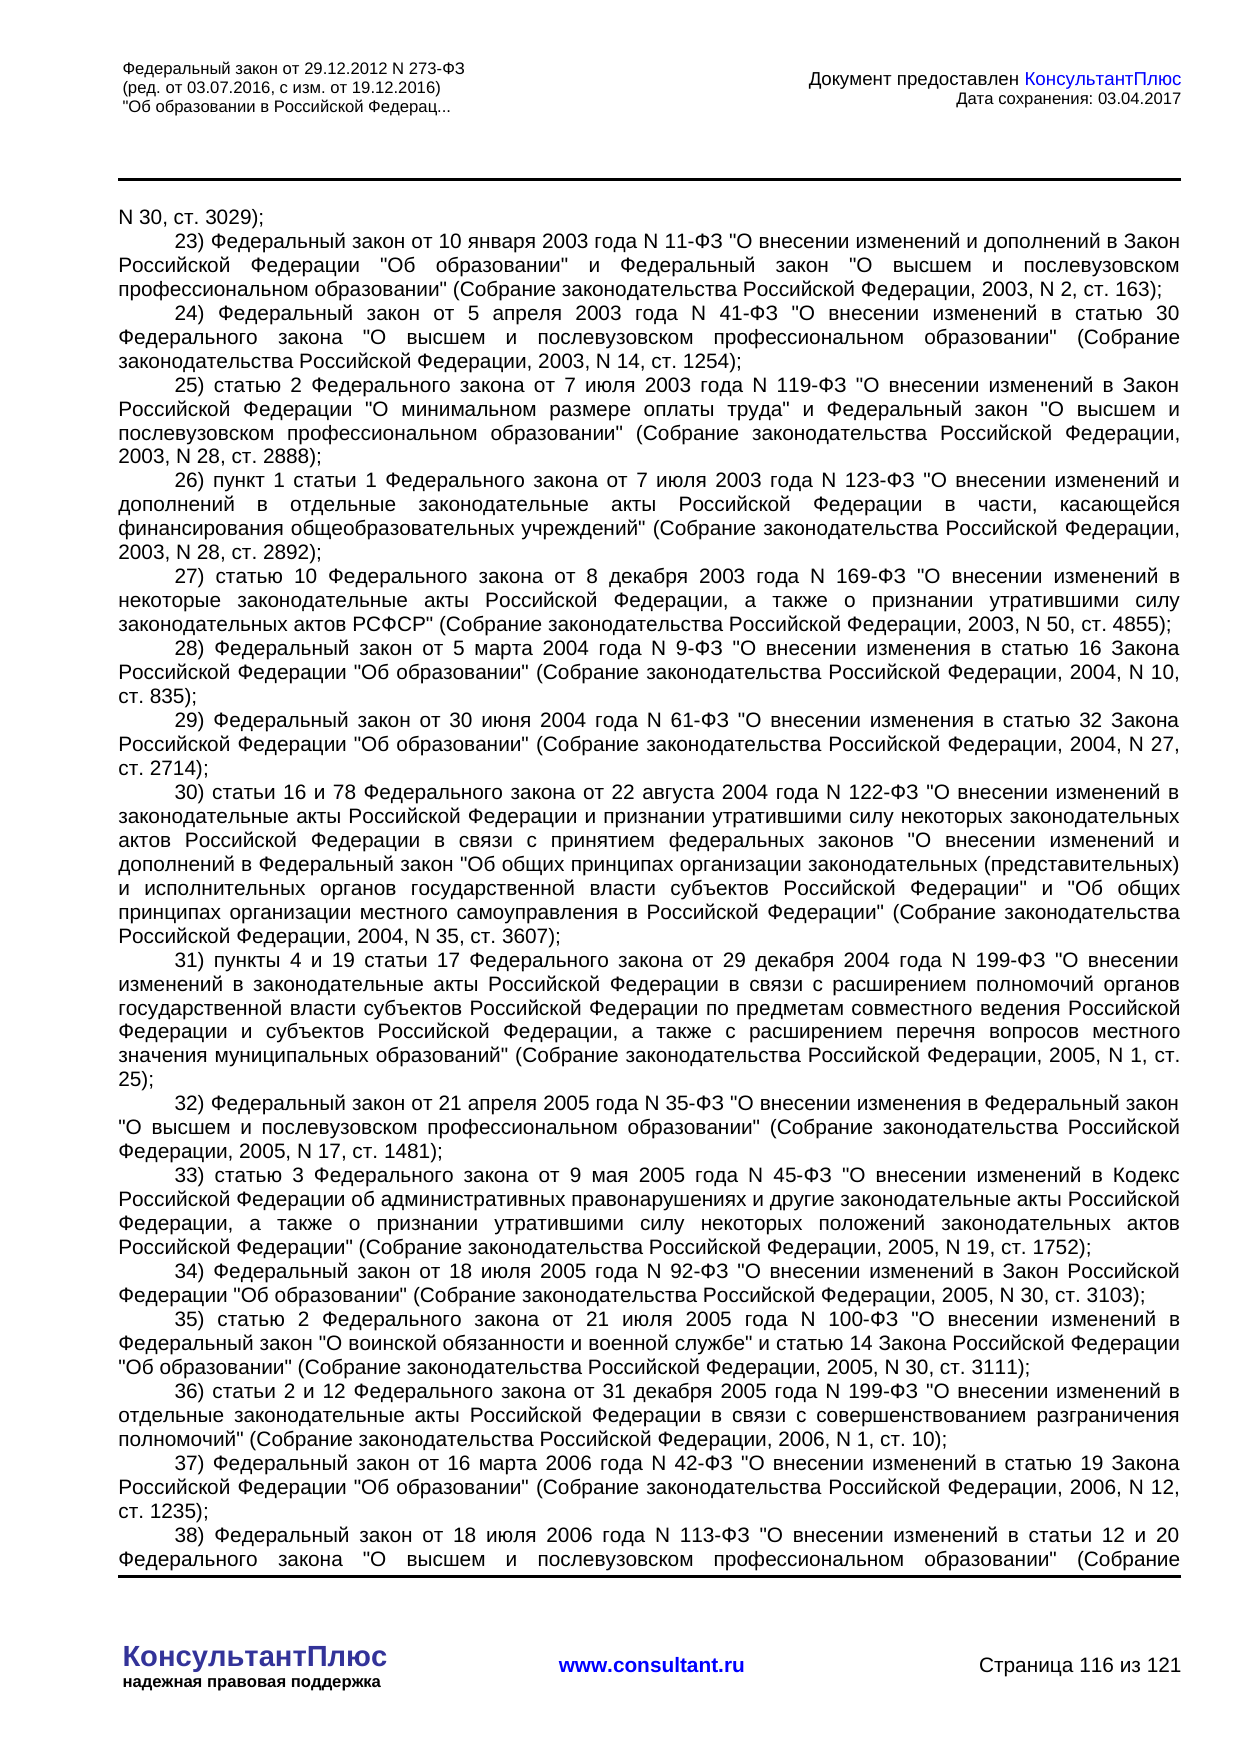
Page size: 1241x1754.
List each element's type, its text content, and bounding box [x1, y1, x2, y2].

text 28) Федеральный закон от 5 марта 2004 года N 9-ФЗ "О внесении изменения в статью 16 Закона Российской Федерации "Об образовании" (Собрание законодательства Российской Федерации, 2004, N 10, ст. 835); [118, 636, 1181, 708]
text 24) Федеральный закон от 5 апреля 2003 года N 41-ФЗ "О внесении изменений в статью 30 Федерального закона "О высшем и послевузовском профессиональном образовании" (Собрание законодательства Российской Федерации, 2003, N 14, ст. 1254); [118, 301, 1181, 372]
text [118, 205, 1181, 229]
text 37) Федеральный закон от 16 марта 2006 года N 42-ФЗ "О внесении изменений в статью 19 Закона Российской Федерации "Об образовании" (Собрание законодательства Российской Федерации, 2006, N 12, ст. 1235); [118, 1451, 1181, 1522]
text 36) статьи 2 и 12 Федерального закона от 31 декабря 2005 года N 199-ФЗ "О внесении изменений в отдельные законодательные акты Российской Федерации в связи с совершенствованием разграничения полномочий" (Собрание законодательства Российской Федерации, 2006, N 1, ст. 10); [118, 1379, 1181, 1451]
text 27) статью 10 Федерального закона от 8 декабря 2003 года N 169-ФЗ "О внесении изменений в некоторые законодательные акты Российской Федерации, а также о признании утратившими силу законодательных актов РСФСР" (Собрание законодательства Российской Федерации, 2003, N 50, ст. 4855); [118, 564, 1181, 636]
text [118, 1522, 1181, 1570]
text 32) Федеральный закон от 21 апреля 2005 года N 35-ФЗ "О внесении изменения в Федеральный закон "О высшем и послевузовском профессиональном образовании" (Собрание законодательства Российской Федерации, 2005, N 17, ст. 1481); [118, 1091, 1181, 1163]
text 23) Федеральный закон от 10 января 2003 года N 11-ФЗ "О внесении изменений и дополнений в Закон Российской Федерации "Об образовании" и Федеральный закон "О высшем и послевузовском профессиональном образовании" (Собрание законодательства Российской Федерации, 2003, N 2, ст. 163); [118, 229, 1181, 301]
text 31) пункты 4 и 19 статьи 17 Федерального закона от 29 декабря 2004 года N 199-ФЗ "О внесении изменений в законодательные акты Российской Федерации в связи с расширением полномочий органов государственной власти субъектов Российской Федерации по предметам совместного ведения Российской Федерации и субъектов Российской Федерации, а также с расширением перечня вопросов местного значения муниципальных образований" (Собрание законодательства Российской Федерации, 2005, N 1, ст. 25); [118, 947, 1181, 1091]
text 34) Федеральный закон от 18 июля 2005 года N 92-ФЗ "О внесении изменений в Закон Российской Федерации "Об образовании" (Собрание законодательства Российской Федерации, 2005, N 30, ст. 3103); [118, 1259, 1181, 1307]
text 29) Федеральный закон от 30 июня 2004 года N 61-ФЗ "О внесении изменения в статью 32 Закона Российской Федерации "Об образовании" (Собрание законодательства Российской Федерации, 2004, N 27, ст. 2714); [118, 708, 1181, 780]
text 25) статью 2 Федерального закона от 7 июля 2003 года N 119-ФЗ "О внесении изменений в Закон Российской Федерации "О минимальном размере оплаты труда" и Федеральный закон "О высшем и послевузовском профессиональном образовании" (Собрание законодательства Российской Федерации, 2003, N 28, ст. 2888); [118, 372, 1181, 468]
text 30) статьи 16 и 78 Федерального закона от 22 августа 2004 года N 122-ФЗ "О внесении изменений в законодательные акты Российской Федерации и признании утратившими силу некоторых законодательных актов Российской Федерации в связи с принятием федеральных законов "О внесении изменений и дополнений в Федеральный закон "Об общих принципах организации законодательных (представительных) и исполнительных органов государственной власти субъектов Российской Федерации" и "Об общих принципах организации местного самоуправления в Российской Федерации" (Собрание законодательства Российской Федерации, 2004, N 35, ст. 3607); [118, 780, 1181, 947]
text 26) пункт 1 статьи 1 Федерального закона от 7 июля 2003 года N 123-ФЗ "О внесении изменений и дополнений в отдельные законодательные акты Российской Федерации в части, касающейся финансирования общеобразовательных учреждений" (Собрание законодательства Российской Федерации, 2003, N 28, ст. 2892); [118, 468, 1181, 564]
text 35) статью 2 Федерального закона от 21 июля 2005 года N 100-ФЗ "О внесении изменений в Федеральный закон "О воинской обязанности и военной службе" и статью 14 Закона Российской Федерации "Об образовании" (Собрание законодательства Российской Федерации, 2005, N 30, ст. 3111); [118, 1307, 1181, 1379]
text 33) статью 3 Федерального закона от 9 мая 2005 года N 45-ФЗ "О внесении изменений в Кодекс Российской Федерации об административных правонарушениях и другие законодательные акты Российской Федерации, а также о признании утратившими силу некоторых положений законодательных актов Российской Федерации" (Собрание законодательства Российской Федерации, 2005, N 19, ст. 1752); [118, 1163, 1181, 1259]
